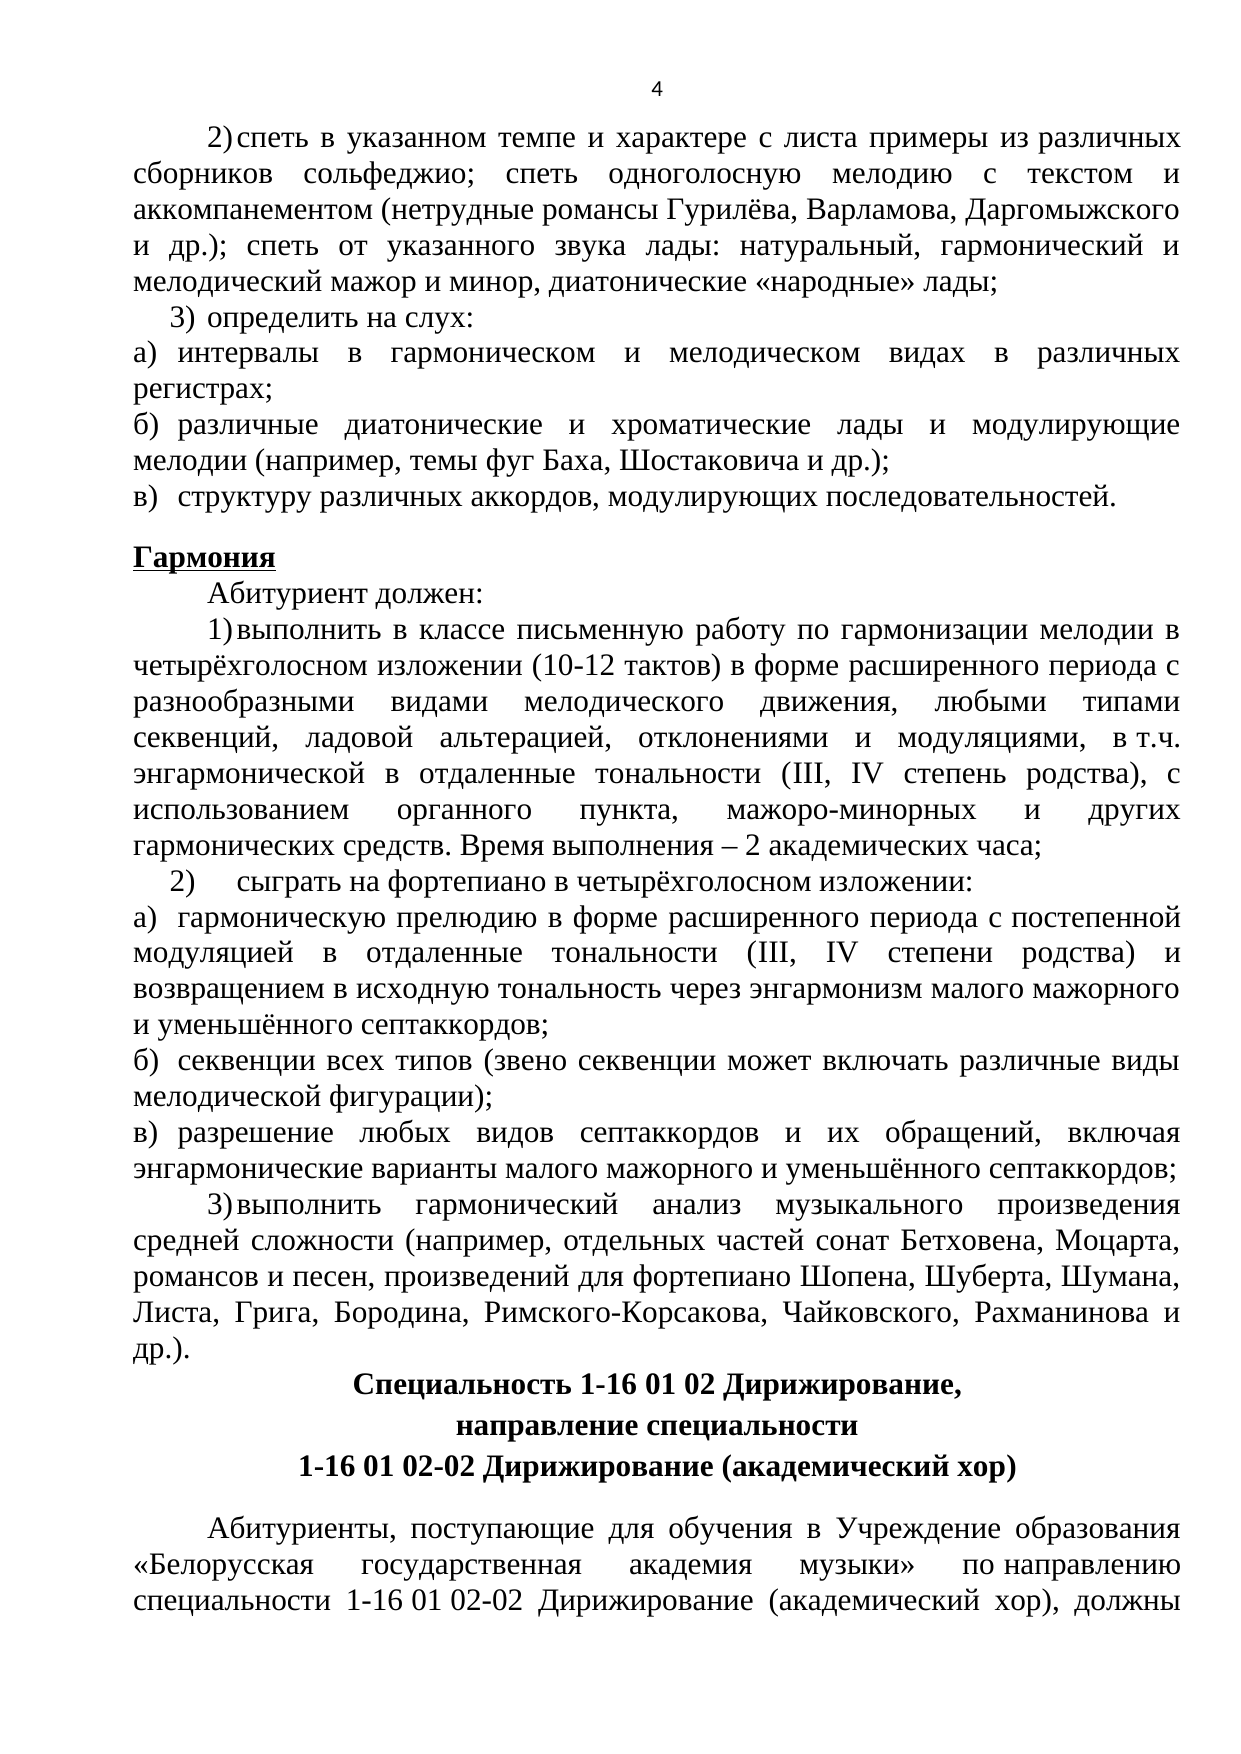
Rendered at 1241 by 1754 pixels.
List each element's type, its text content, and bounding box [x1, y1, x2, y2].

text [133, 1509, 1181, 1617]
list спеть в указанном темпе и характере с листа примеры из различных сборников сольфеджио; спеть одноголосную мелодию с текстом и аккомпанементом (нетрудные романсы Гурилёва, Варламова, Даргомыжского и др.); спеть от указанного звука лады: натуральный, гармонический и мелодический мажор и минор, диатонические «народные» лады; [133, 118, 1181, 298]
text Абитуриент должен: [133, 574, 1181, 610]
text в) структуру различных аккордов, модулирующих последовательностей. [133, 477, 1181, 513]
list сыграть на фортепиано в четырёхголосном изложении: [133, 862, 1181, 898]
text Специальность 1-16 01 02 Дирижирование, направление специальности 1-16 01 02-02 Дирижирование (академический хор) [133, 1365, 1181, 1483]
list определить на слух: [133, 298, 1181, 334]
text б) секвенции всех типов (звено секвенции может включать различные виды мелодической фигурации); [133, 1042, 1181, 1113]
text в) разрешение любых видов септаккордов и их обращений, включая энгармонические варианты малого мажорного и уменьшённого септаккордов; [133, 1113, 1181, 1185]
text а) гармоническую прелюдию в форме расширенного периода с постепенной модуляцией в отдаленные тональности (III, IV степени родства) и возвращением в исходную тональность через энгармонизм малого мажорного и уменьшённого септаккордов; [133, 898, 1181, 1042]
text б) различные диатонические и хроматические лады и модулирующие мелодии (например, темы фуг Баха, Шостаковича и др.); [133, 406, 1181, 477]
list выполнить гармонический анализ музыкального произведения средней сложности (например, отдельных частей сонат Бетховена, Моцарта, романсов и песен, произведений для фортепиано Шопена, Шуберта, Шумана, Листа, Грига, Бородина, Римского-Корсакова, Чайковского, Рахманинова и др.). [133, 1185, 1181, 1365]
text Гармония [133, 538, 1181, 574]
text а) интервалы в гармоническом и мелодическом видах в различных регистрах; [133, 334, 1181, 406]
list выполнить в классе письменную работу по гармонизации мелодии в четырёхголосном изложении (10-12 тактов) в форме расширенного периода с разнообразными видами мелодического движения, любыми типами секвенций, ладовой альтерацией, отклонениями и модуляциями, в т.ч. энгармонической в отдаленные тональности (III, IV степень родства), с использованием органного пункта, мажоро-минорных и других гармонических средств. Время выполнения – 2 академических часа; [133, 610, 1181, 862]
